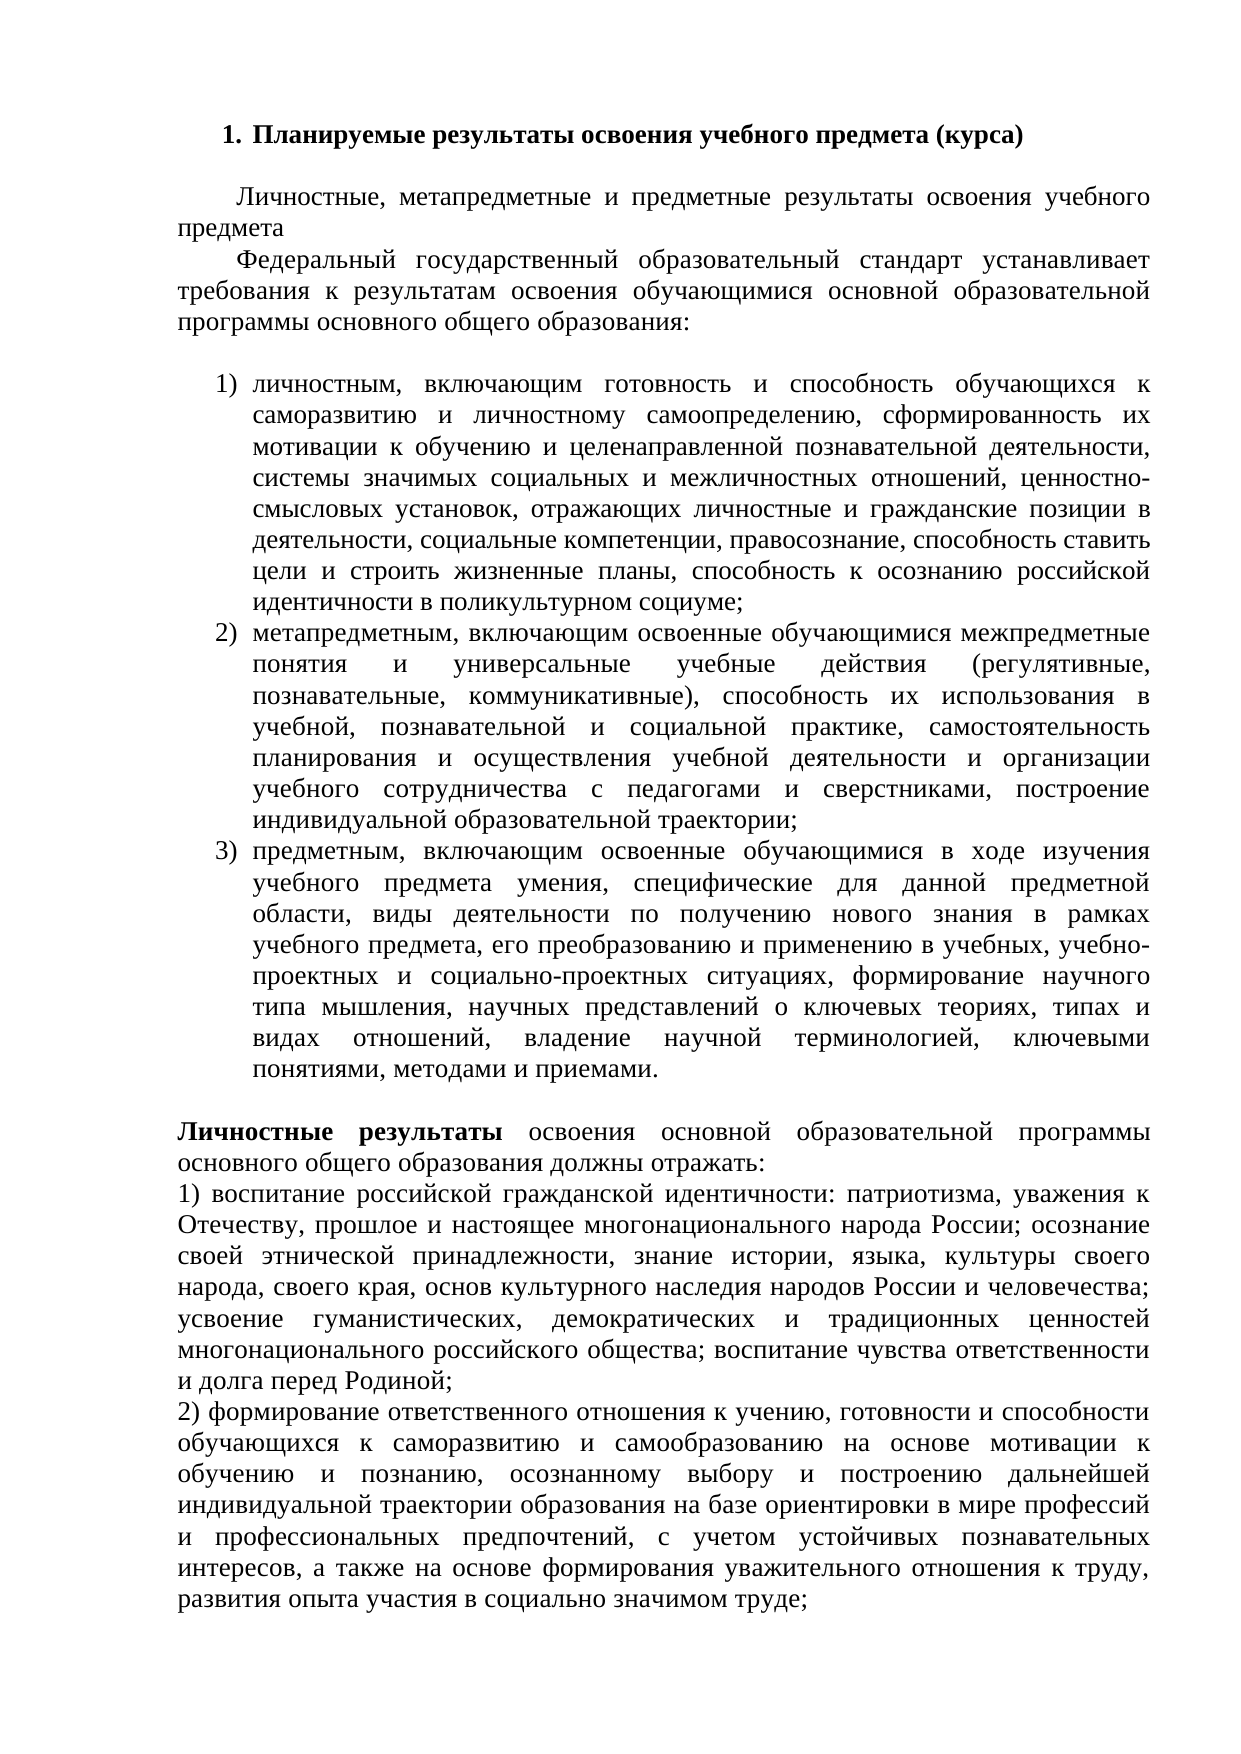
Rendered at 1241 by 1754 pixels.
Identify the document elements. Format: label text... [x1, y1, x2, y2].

text Личностные результаты освоения основной образовательной программы основного общего образования должны отражать: [177, 1115, 1152, 1177]
text 2) формирование ответственного отношения к учению, готовности и способности обучающихся к саморазвитию и самообразованию на основе мотивации к обучению и познанию, осознанному выбору и построению дальнейшей индивидуальной траектории образования на базе ориентировки в мире профессий и профессиональных предпочтений, с учетом устойчивых познавательных интересов, а также на основе формирования уважительного отношения к труду, развития опыта участия в социально значимом труде; [177, 1395, 1152, 1613]
list предметным, включающим освоенные обучающимися в ходе изучения учебного предмета умения, специфические для данной предметной области, виды деятельности по получению нового знания в рамках учебного предмета, его преобразованию и применению в учебных, учебно-проектных и социально-проектных ситуациях, формирование научного типа мышления, научных представлений о ключевых теориях, типах и видах отношений, владение научной терминологией, ключевыми понятиями, методами и приемами. [215, 834, 1152, 1084]
text Личностные, метапредметные и предметные результаты освоения учебного предмета [177, 180, 1152, 243]
text 1) воспитание российской гражданской идентичности: патриотизма, уважения к Отечеству, прошлое и настоящее многонационального народа России; осознание своей этнической принадлежности, знание истории, языка, культуры своего народа, своего края, основ культурного наследия народов России и человечества; усвоение гуманистических, демократических и традиционных ценностей многонационального российского общества; воспитание чувства ответственности и долга перед Родиной; [177, 1177, 1152, 1395]
list Планируемые результаты освоения учебного предмета (курса) [222, 118, 1152, 149]
list личностным, включающим готовность и способность обучающихся к саморазвитию и личностному самоопределению, сформированность их мотивации к обучению и целенаправленной познавательной деятельности, системы значимых социальных и межличностных отношений, ценностно-смысловых установок, отражающих личностные и гражданские позиции в деятельности, социальные компетенции, правосознание, способность ставить цели и строить жизненные планы, способность к осознанию российской идентичности в поликультурном социуме; [215, 367, 1152, 616]
list метапредметным, включающим освоенные обучающимися межпредметные понятия и универсальные учебные действия (регулятивные, познавательные, коммуникативные), способность их использования в учебной, познавательной и социальной практике, самостоятельность планирования и осуществления учебной деятельности и организации учебного сотрудничества с педагогами и сверстниками, построение индивидуальной образовательной траектории; [215, 616, 1152, 834]
text Федеральный государственный образовательный стандарт устанавливает требования к результатам освоения обучающимися основной образовательной программы основного общего образования: [177, 243, 1152, 336]
